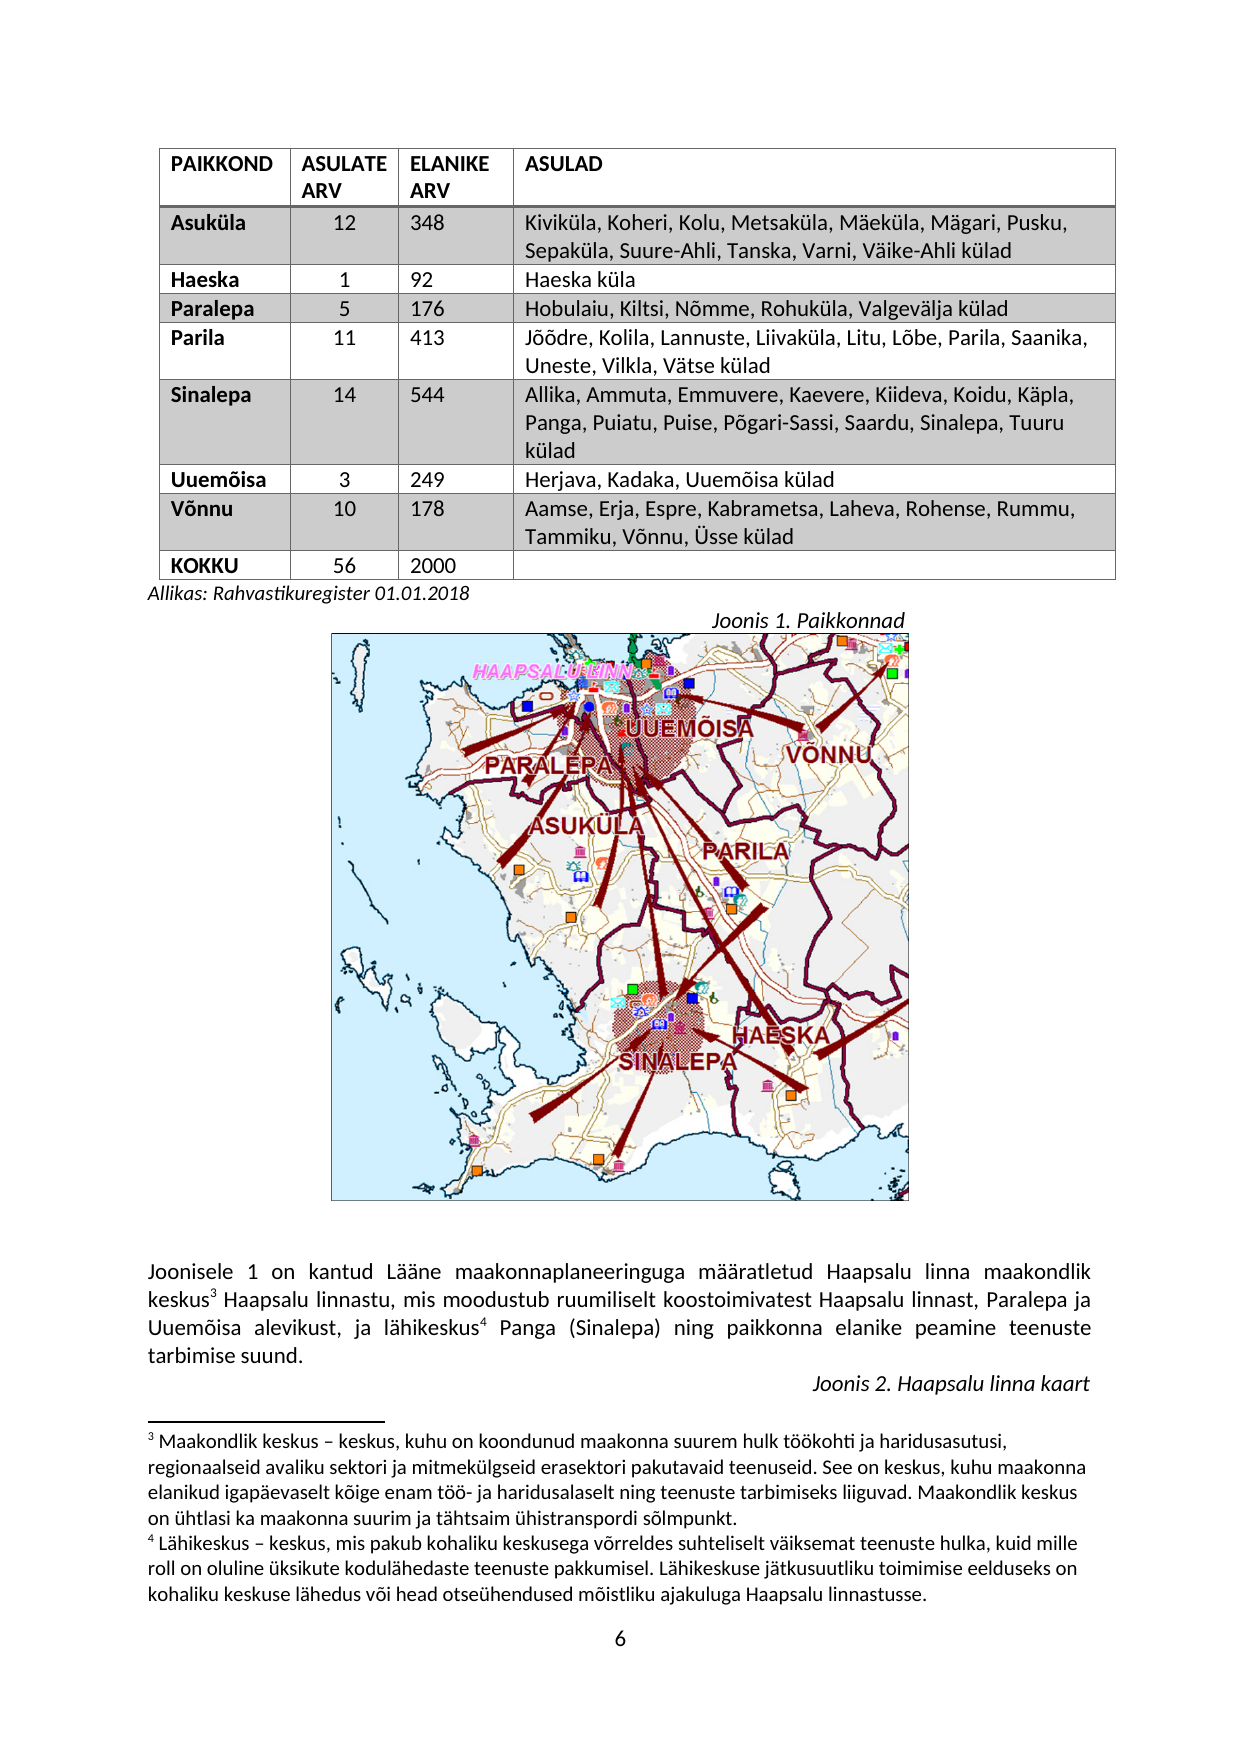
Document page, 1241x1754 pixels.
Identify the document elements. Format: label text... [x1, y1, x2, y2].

table_header ASULAD [514, 149, 1115, 205]
table_cell Jõõdre, Kolila, Lannuste, Liivaküla, Litu, Lõbe, Parila, Saanika, Uneste, Vilkla, Vätse külad [514, 323, 1115, 379]
table_cell Parila [160, 323, 290, 379]
table_cell Paralepa [160, 294, 290, 322]
table_cell 3 [291, 465, 398, 493]
table_cell 12 [291, 208, 398, 264]
table_cell Aamse, Erja, Espre, Kabrametsa, Laheva, Rohense, Rummu, Tammiku, Võnnu, Üsse külad [514, 494, 1115, 550]
table_cell 178 [399, 494, 513, 550]
table_cell Hobulaiu, Kiltsi, Nõmme, Rohuküla, Valgevälja külad [514, 294, 1115, 322]
text Joonis 2. Haapsalu linna kaart [148, 1369, 1093, 1397]
table_cell Asuküla [160, 208, 290, 264]
table_cell 413 [399, 323, 513, 379]
table_cell 249 [399, 465, 513, 493]
table_cell 10 [291, 494, 398, 550]
table_header ELANIKE ARV [399, 149, 513, 205]
text Joonis 1. Paikkonnad [148, 606, 1093, 634]
table_cell Kiviküla, Koheri, Kolu, Metsaküla, Mäeküla, Mägari, Pusku, Sepaküla, Suure-Ahli, Tanska, Varni, Väike-Ahli külad [514, 208, 1115, 264]
table_cell 544 [399, 380, 513, 464]
text Joonisele 1 on kantud Lääne maakonnaplaneeringuga määratletud Haapsalu linna maakondlik keskus Haapsalu linnastu, mis moodustub ruumiliselt koostoimivatest Haapsalu linnast, Paralepa ja Uuemõisa alevikust, ja lähikeskus Panga (Sinalepa) ning paikkonna elanike peamine teenuste tarbimise suund. [148, 1257, 1093, 1369]
table_cell 5 [291, 294, 398, 322]
table_header ASULATE ARV [291, 149, 398, 205]
table_cell 14 [291, 380, 398, 464]
table_cell KOKKU [160, 551, 290, 579]
table_cell Haeska [160, 265, 290, 293]
table_cell 348 [399, 208, 513, 264]
table_cell [514, 551, 1115, 579]
table_cell 11 [291, 323, 398, 379]
table_cell 2000 [399, 551, 513, 579]
table_cell 176 [399, 294, 513, 322]
table_cell 56 [291, 551, 398, 579]
table_cell 92 [399, 265, 513, 293]
table_cell Allika, Ammuta, Emmuvere, Kaevere, Kiideva, Koidu, Käpla, Panga, Puiatu, Puise, Põgari-Sassi, Saardu, Sinalepa, Tuuru külad [514, 380, 1115, 464]
picture [331, 633, 909, 1201]
table_cell Uuemõisa [160, 465, 290, 493]
table_cell Herjava, Kadaka, Uuemõisa külad [514, 465, 1115, 493]
table_cell 1 [291, 265, 398, 293]
text Allikas: Rahvastikuregister 01.01.2018 [148, 580, 1093, 606]
table_cell Sinalepa [160, 380, 290, 464]
table_cell Võnnu [160, 494, 290, 550]
table_cell Haeska küla [514, 265, 1115, 293]
table_header PAIKKOND [160, 149, 290, 205]
